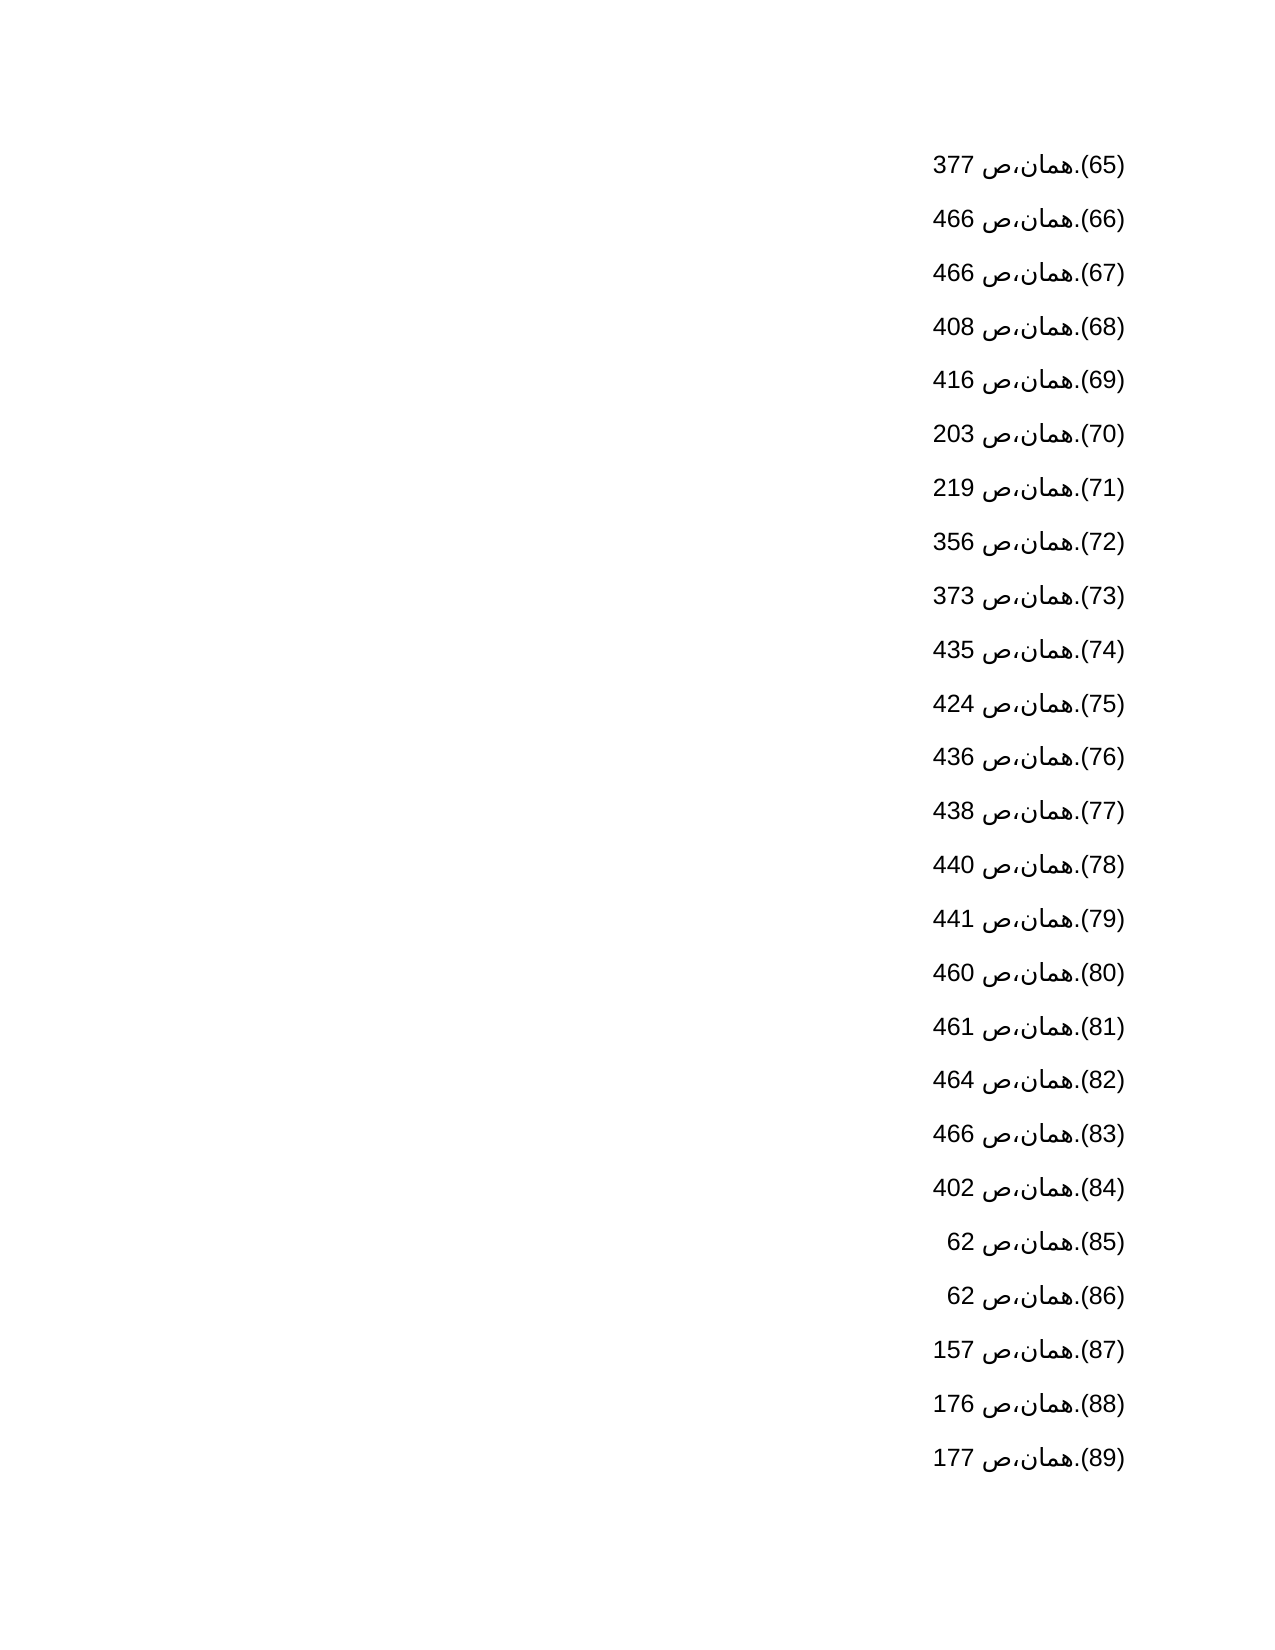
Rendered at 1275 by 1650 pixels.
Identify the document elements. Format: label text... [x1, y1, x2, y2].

text (79).همان،ص 441 [150, 904, 1125, 933]
text (71).همان،ص 219 [150, 473, 1125, 502]
text (82).همان،ص 464 [150, 1066, 1125, 1094]
text (73).همان،ص 373 [150, 581, 1125, 609]
text (86).همان،ص 62 [150, 1281, 1125, 1310]
text (76).همان،ص 436 [150, 742, 1125, 771]
text (78).همان،ص 440 [150, 850, 1125, 879]
text (83).همان،ص 466 [150, 1119, 1125, 1148]
text (77).همان،ص 438 [150, 796, 1125, 825]
text (87).همان،ص 157 [150, 1335, 1125, 1363]
text (81).همان،ص 461 [150, 1012, 1125, 1040]
text (72).همان،ص 356 [150, 527, 1125, 556]
text (75).همان،ص 424 [150, 688, 1125, 717]
text (80).همان،ص 460 [150, 958, 1125, 987]
text (68).همان،ص 408 [150, 312, 1125, 340]
text (70).همان،ص 203 [150, 419, 1125, 448]
text (89).همان،ص 177 [150, 1442, 1125, 1471]
text (85).همان،ص 62 [150, 1227, 1125, 1256]
text (65).همان،ص 377 [150, 150, 1125, 179]
text (88).همان،ص 176 [150, 1389, 1125, 1417]
text (84).همان،ص 402 [150, 1173, 1125, 1202]
text (67).همان،ص 466 [150, 258, 1125, 286]
text (66).همان،ص 466 [150, 204, 1125, 233]
text (69).همان،ص 416 [150, 365, 1125, 394]
text (74).همان،ص 435 [150, 635, 1125, 663]
